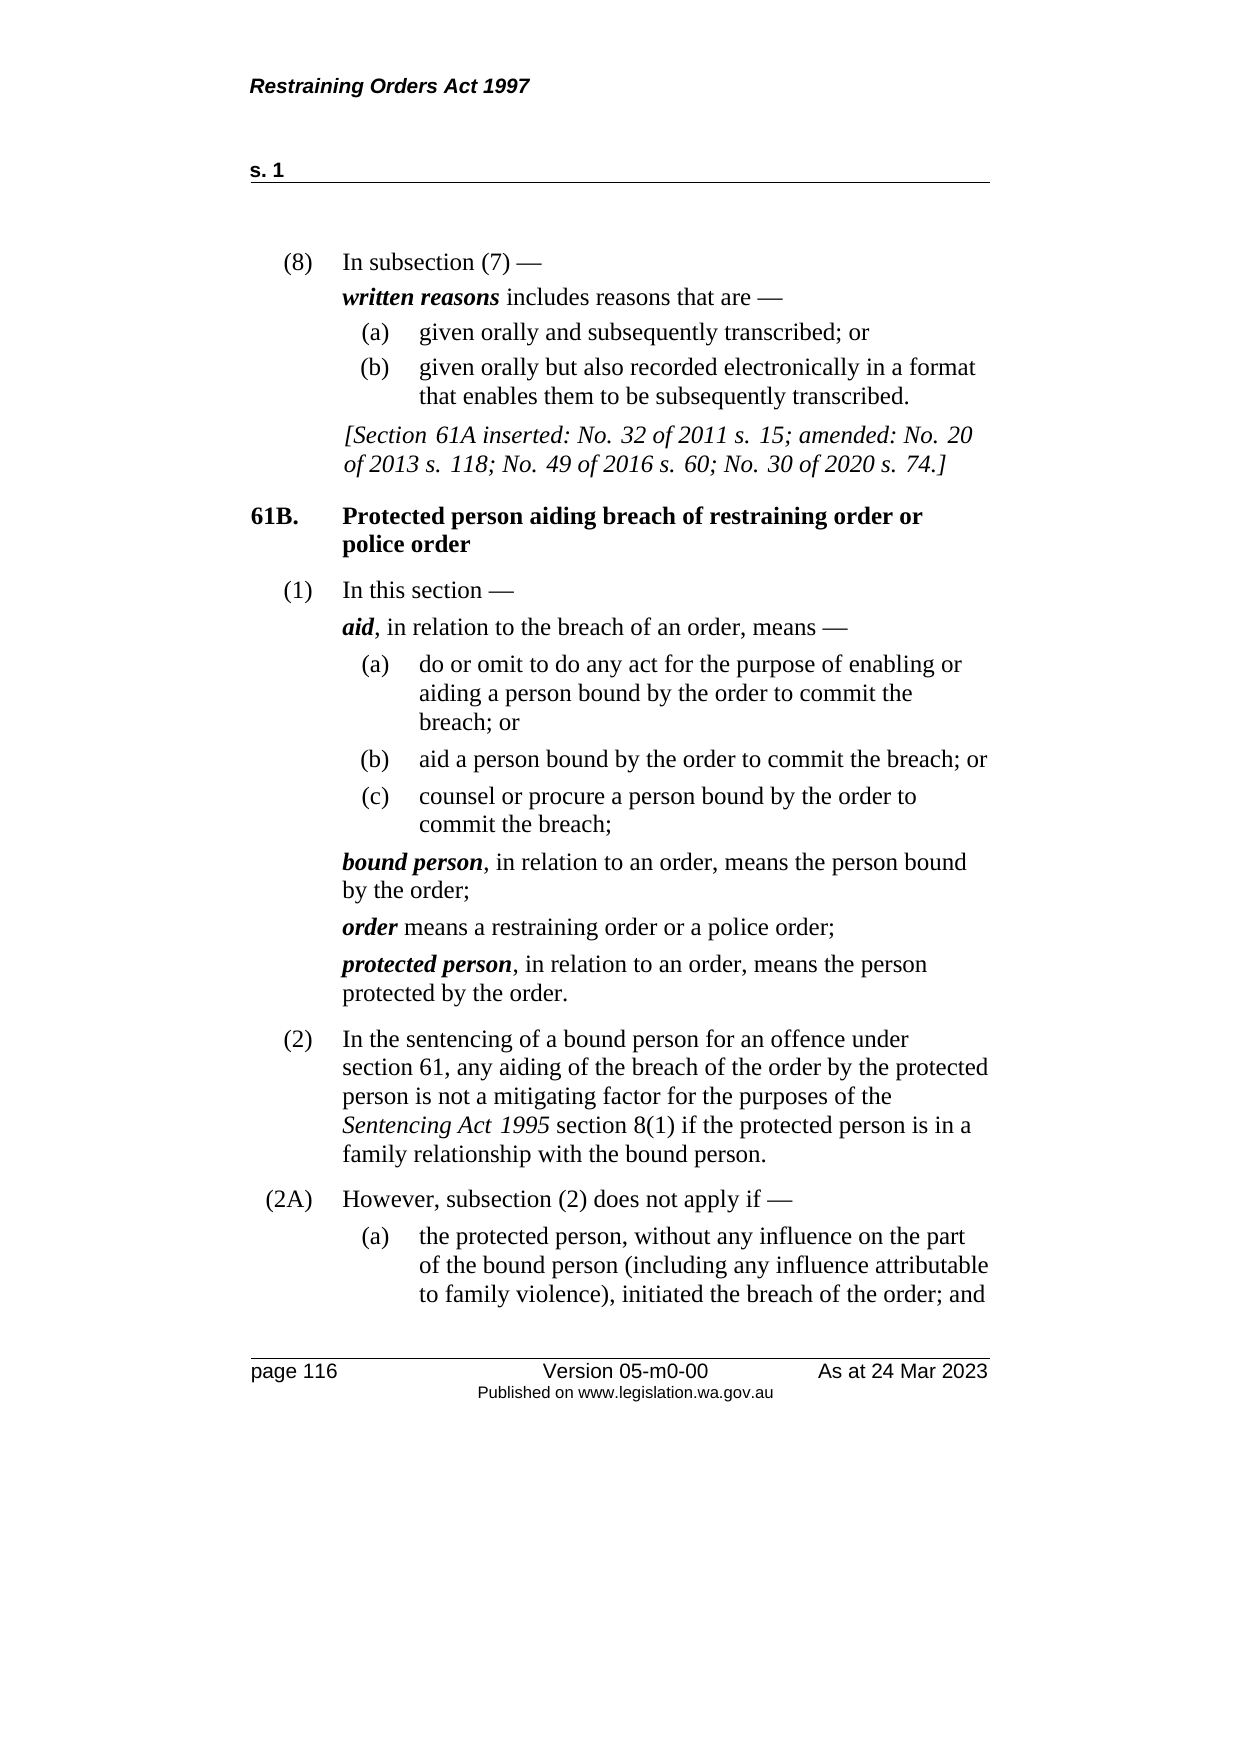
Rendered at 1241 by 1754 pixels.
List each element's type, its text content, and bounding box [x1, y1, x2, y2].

text (2A) However, subsection (2) does not apply if — [251, 1184, 990, 1213]
text (1) In this section — [251, 575, 990, 604]
text (2) In the sentencing of a bound person for an offence under section 61, any aiding of the breach of the order by the protected person is not a mitigating factor for the purposes of the Sentencing Act 1995 section 8(1) if the protected person is in a family relationship with the bound person. [251, 1024, 990, 1167]
text (b) given orally but also recorded electronically in a format that enables them to be subsequently transcribed. [251, 352, 990, 410]
text written reasons includes reasons that are — [251, 282, 990, 311]
text protected person, in relation to an order, means the person protected by the order. [251, 949, 990, 1007]
text (a) given orally and subsequently transcribed; or [251, 317, 990, 346]
text order means a restraining order or a police order; [251, 912, 990, 941]
text (b) aid a person bound by the order to commit the breach; or [251, 744, 990, 772]
text (8) In subsection (7) — [251, 247, 990, 276]
text aid, in relation to the breach of an order, means — [251, 612, 990, 641]
text [Section 61A inserted: No. 32 of 2011 s. 15; amended: No. 20 of 2013 s. 118; No. 49 of 2016 s. 60; No. 30 of 2020 s. 74.] [251, 420, 990, 478]
text bound person, in relation to an order, means the person bound by the order; [251, 847, 990, 904]
text (a) the protected person, without any influence on the part of the bound person (including any influence attributable to family violence), initiated the breach of the order; and [251, 1221, 990, 1307]
text (c) counsel or procure a person bound by the order to commit the breach; [251, 781, 990, 838]
subtitle 61B. Protected person aiding breach of restraining order or police order [251, 501, 990, 558]
text (a) do or omit to do any act for the purpose of enabling or aiding a person bound by the order to commit the breach; or [251, 649, 990, 735]
